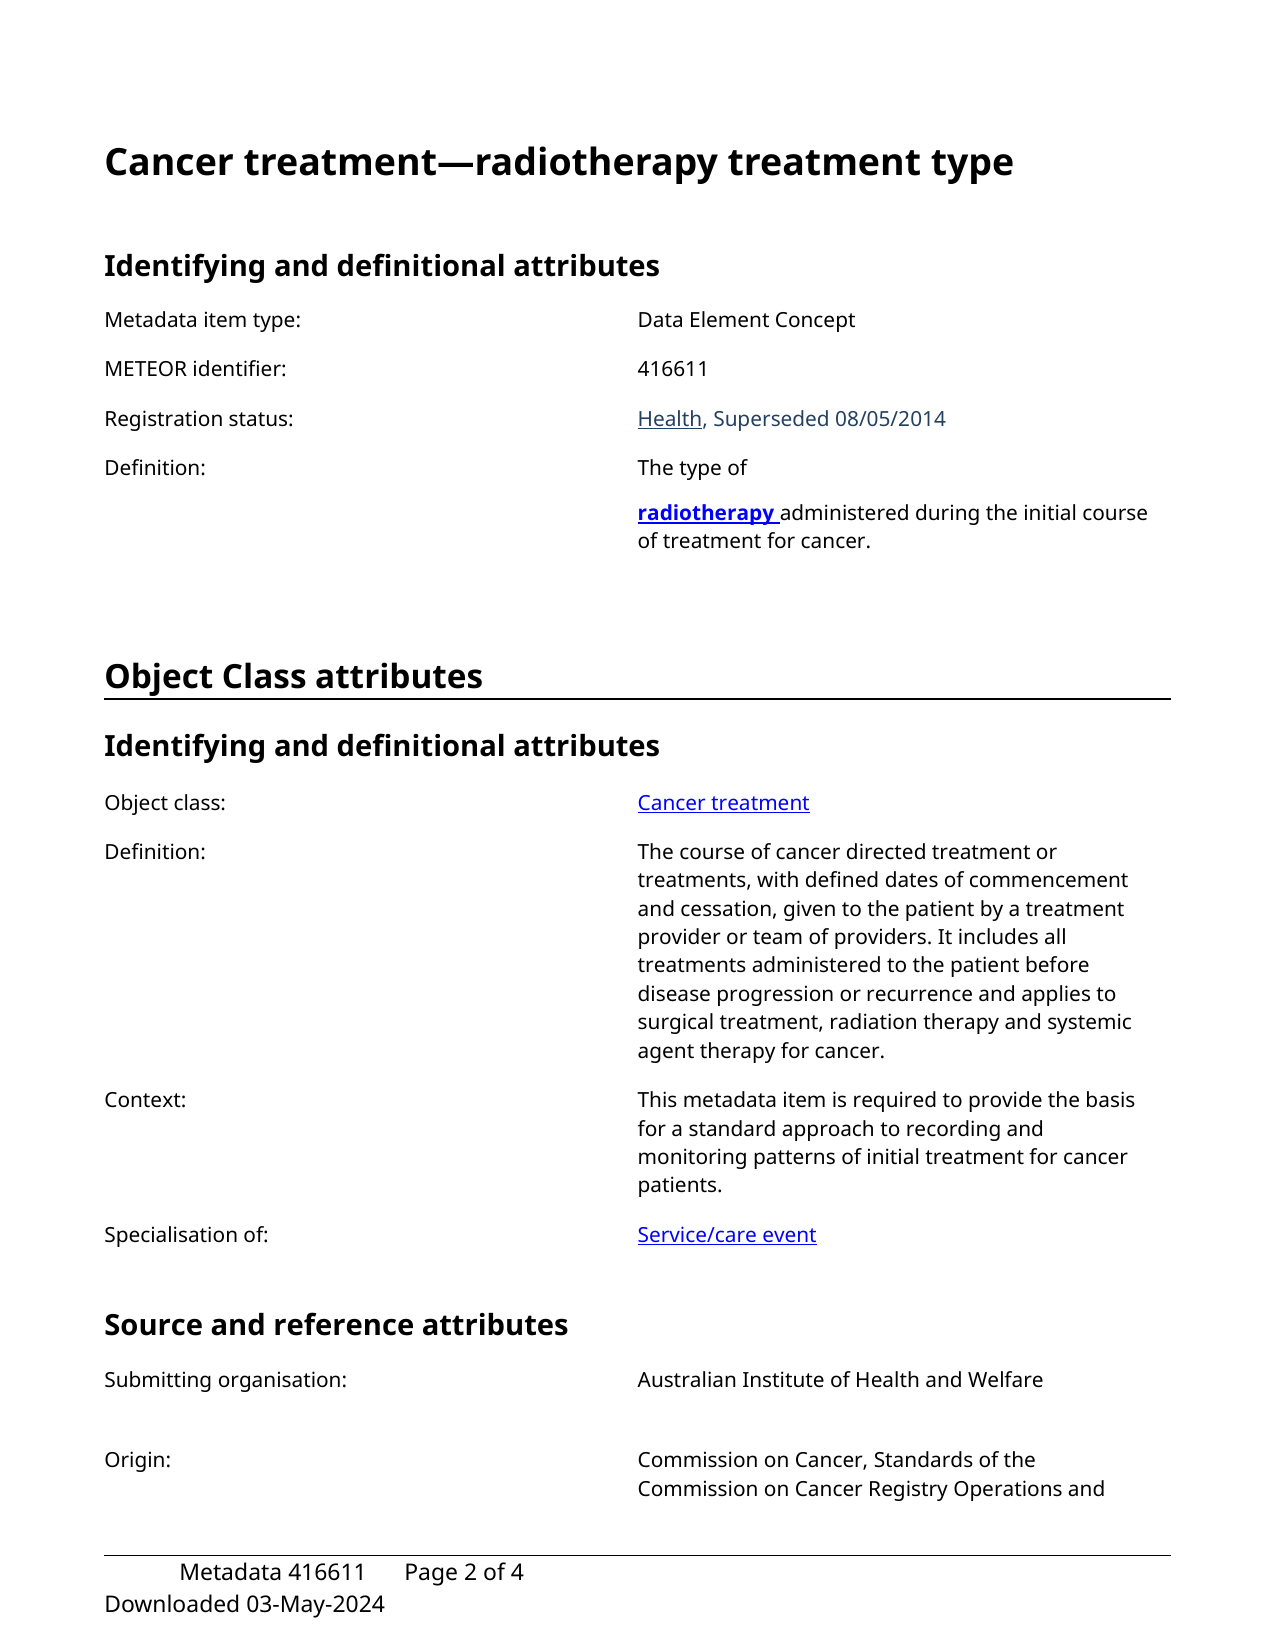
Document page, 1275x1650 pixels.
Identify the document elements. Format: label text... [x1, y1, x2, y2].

table_header Object class: [93, 777, 626, 826]
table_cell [626, 1435, 1159, 1513]
table_cell Definition: [93, 826, 626, 1075]
table_cell Health, Superseded 08/05/2014 [626, 394, 1159, 443]
table_cell Source and reference attributes [93, 1259, 1159, 1354]
table_cell The course of cancer directed treatment or treatments, with defined dates of commencement and cessation, given to the patient by a treatment provider or team of providers. It includes all treatments administered to the patient before disease progression or recurrence and applies to surgical treatment, radiation therapy and systemic agent therapy for cancer. [626, 826, 1159, 1075]
table_cell Service/care event [626, 1209, 1159, 1259]
table_header Identifying and definitional attributes [93, 199, 1159, 295]
table_cell Registration status: [93, 394, 626, 443]
subtitle Identifying and definitional attributes [104, 725, 1171, 765]
table_cell This metadata item is required to provide the basis for a standard approach to recording and monitoring patterns of initial treatment for cancer patients. [626, 1075, 1159, 1209]
table_cell Submitting organisation: [93, 1355, 626, 1435]
table_cell Australian Institute of Health and Welfare [626, 1355, 1159, 1435]
table_header Cancer treatment [626, 777, 1159, 826]
table_cell Data Element Concept [626, 295, 1159, 344]
subtitle Object Class attributes [104, 653, 1171, 698]
table_cell METEOR identifier: [93, 344, 626, 393]
table_cell The type of radiotherapy administered during the initial course of treatment for cancer. [626, 443, 1159, 566]
table_cell Specialisation of: [93, 1209, 626, 1259]
table_cell Metadata item type: [93, 295, 626, 344]
table_cell 416611 [626, 344, 1159, 393]
subtitle Cancer treatment—radiotherapy treatment type [104, 135, 1171, 186]
table_cell Origin: [93, 1435, 626, 1513]
table_cell Definition: [93, 443, 626, 566]
table_cell Context: [93, 1075, 626, 1209]
